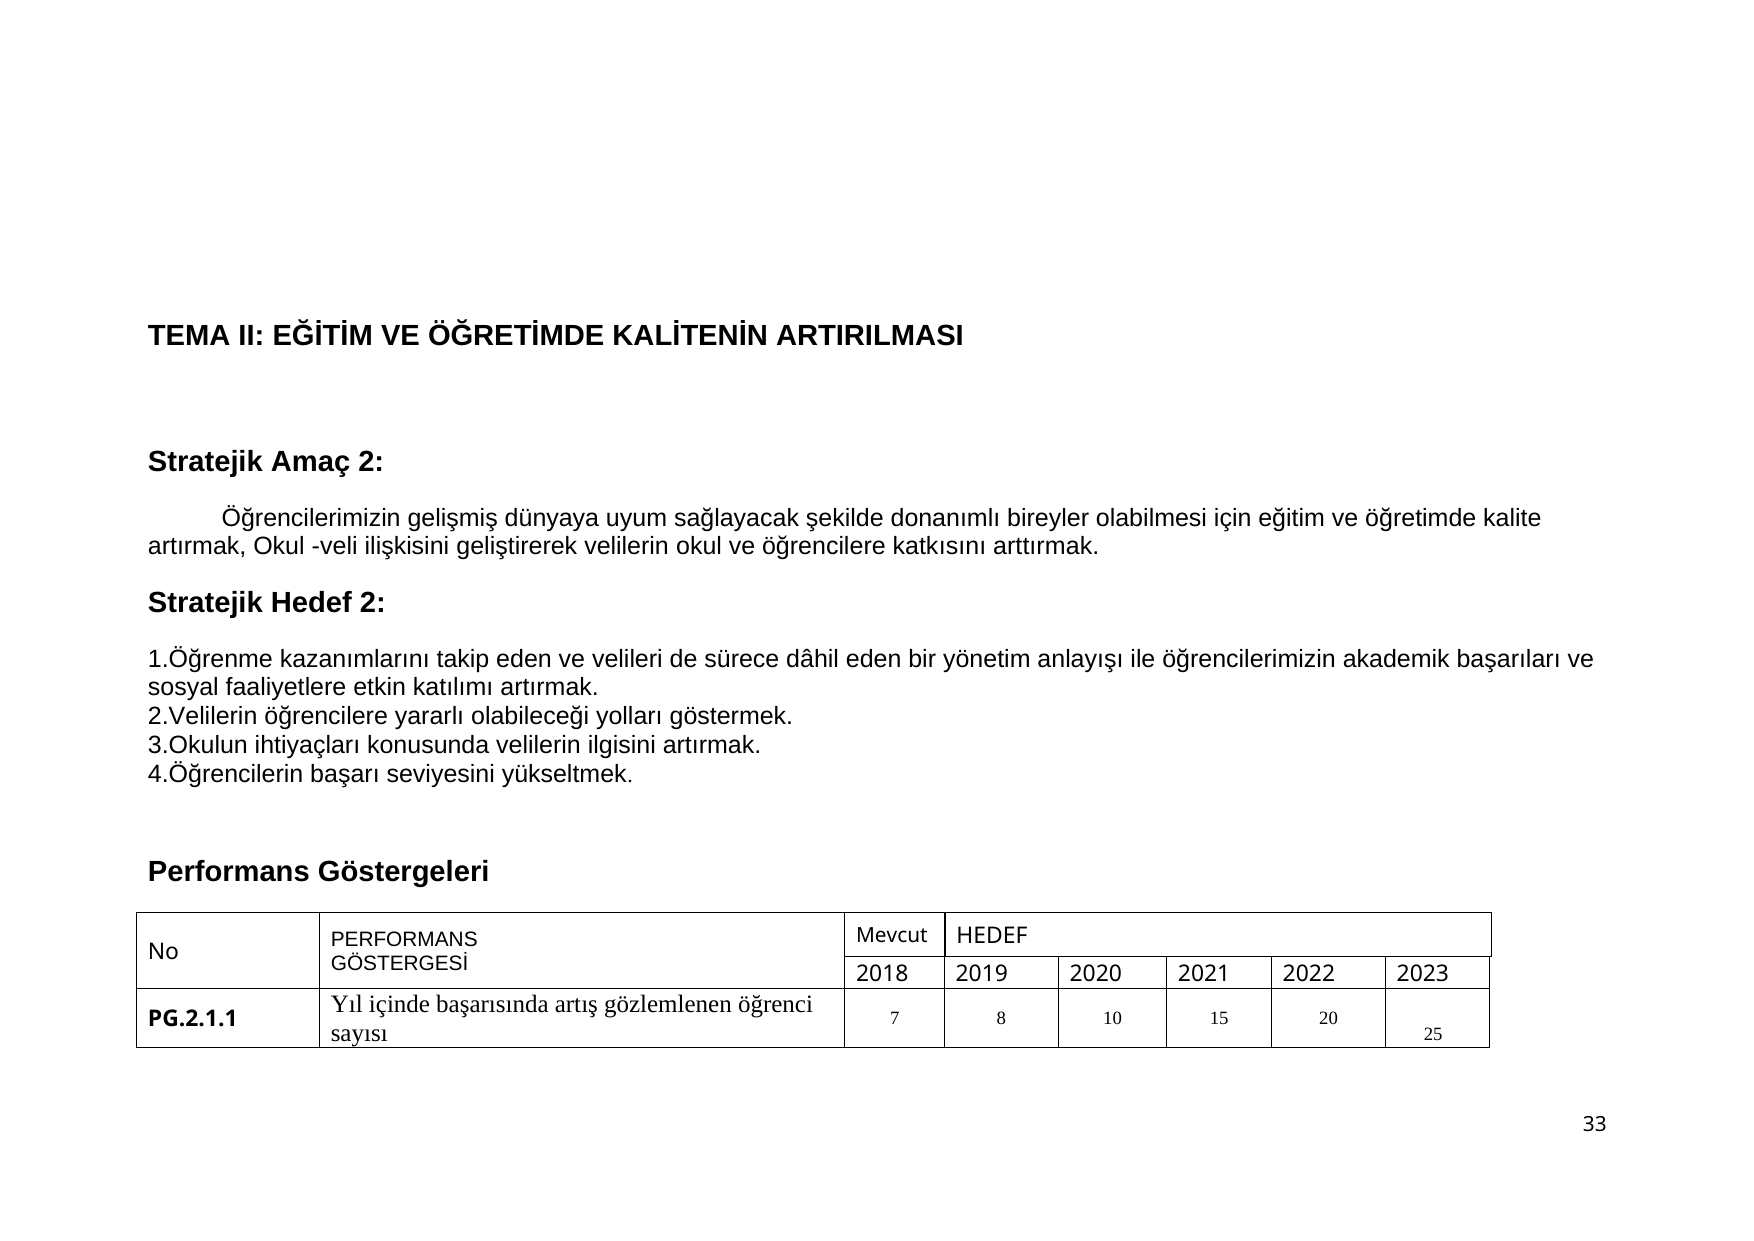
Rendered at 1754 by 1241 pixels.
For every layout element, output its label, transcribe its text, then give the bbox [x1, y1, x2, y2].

text 4.Öğrencilerin başarı seviyesini yükseltmek. [148, 758, 1606, 787]
table_header HEDEF [946, 913, 1491, 956]
table_cell Yıl içinde başarısında artış gözlemlenen öğrenci sayısı [320, 989, 844, 1047]
text TEMA II: EĞİTİM VE ÖĞRETİMDE KALİTENİN ARTIRILMASI [148, 318, 1606, 351]
table_cell 2020 [1059, 957, 1166, 988]
table_cell 7 [845, 989, 944, 1047]
table_cell 8 [945, 989, 1058, 1047]
table_cell 2019 [945, 957, 1058, 988]
table_cell 2018 [845, 957, 944, 988]
subtitle Stratejik Amaç 2: [148, 444, 1606, 477]
table_cell 10 [1059, 989, 1166, 1047]
table_header No [137, 913, 319, 988]
table_header PERFORMANS GÖSTERGESİ [320, 913, 844, 988]
text 1.Öğrenme kazanımlarını takip eden ve velileri de sürece dâhil eden bir yönetim anlayışı ile öğrencilerimizin akademik başarıları ve sosyal faaliyetlere etkin katılımı artırmak. [148, 643, 1606, 701]
table_cell 15 [1167, 989, 1271, 1047]
table_cell 25 [1386, 989, 1489, 1047]
table_cell 2022 [1272, 957, 1385, 988]
text 2.Velilerin öğrencilere yararlı olabileceği yolları göstermek. [148, 701, 1606, 730]
table_cell 20 [1272, 989, 1385, 1047]
table_cell 2023 [1386, 957, 1489, 988]
text Performans Göstergeleri [148, 853, 1606, 887]
table_cell PG.2.1.1 [137, 989, 319, 1047]
subtitle Stratejik Hedef 2: [148, 585, 1606, 618]
table_header Mevcut [845, 913, 944, 956]
table_cell 2021 [1167, 957, 1271, 988]
text 3.Okulun ihtiyaçları konusunda velilerin ilgisini artırmak. [148, 730, 1606, 758]
text Öğrencilerimizin gelişmiş dünyaya uyum sağlayacak şekilde donanımlı bireyler olabilmesi için eğitim ve öğretimde kalite artırmak, Okul -veli ilişkisini geliştirerek velilerin okul ve öğrencilere katkısını arttırmak. [148, 502, 1606, 560]
